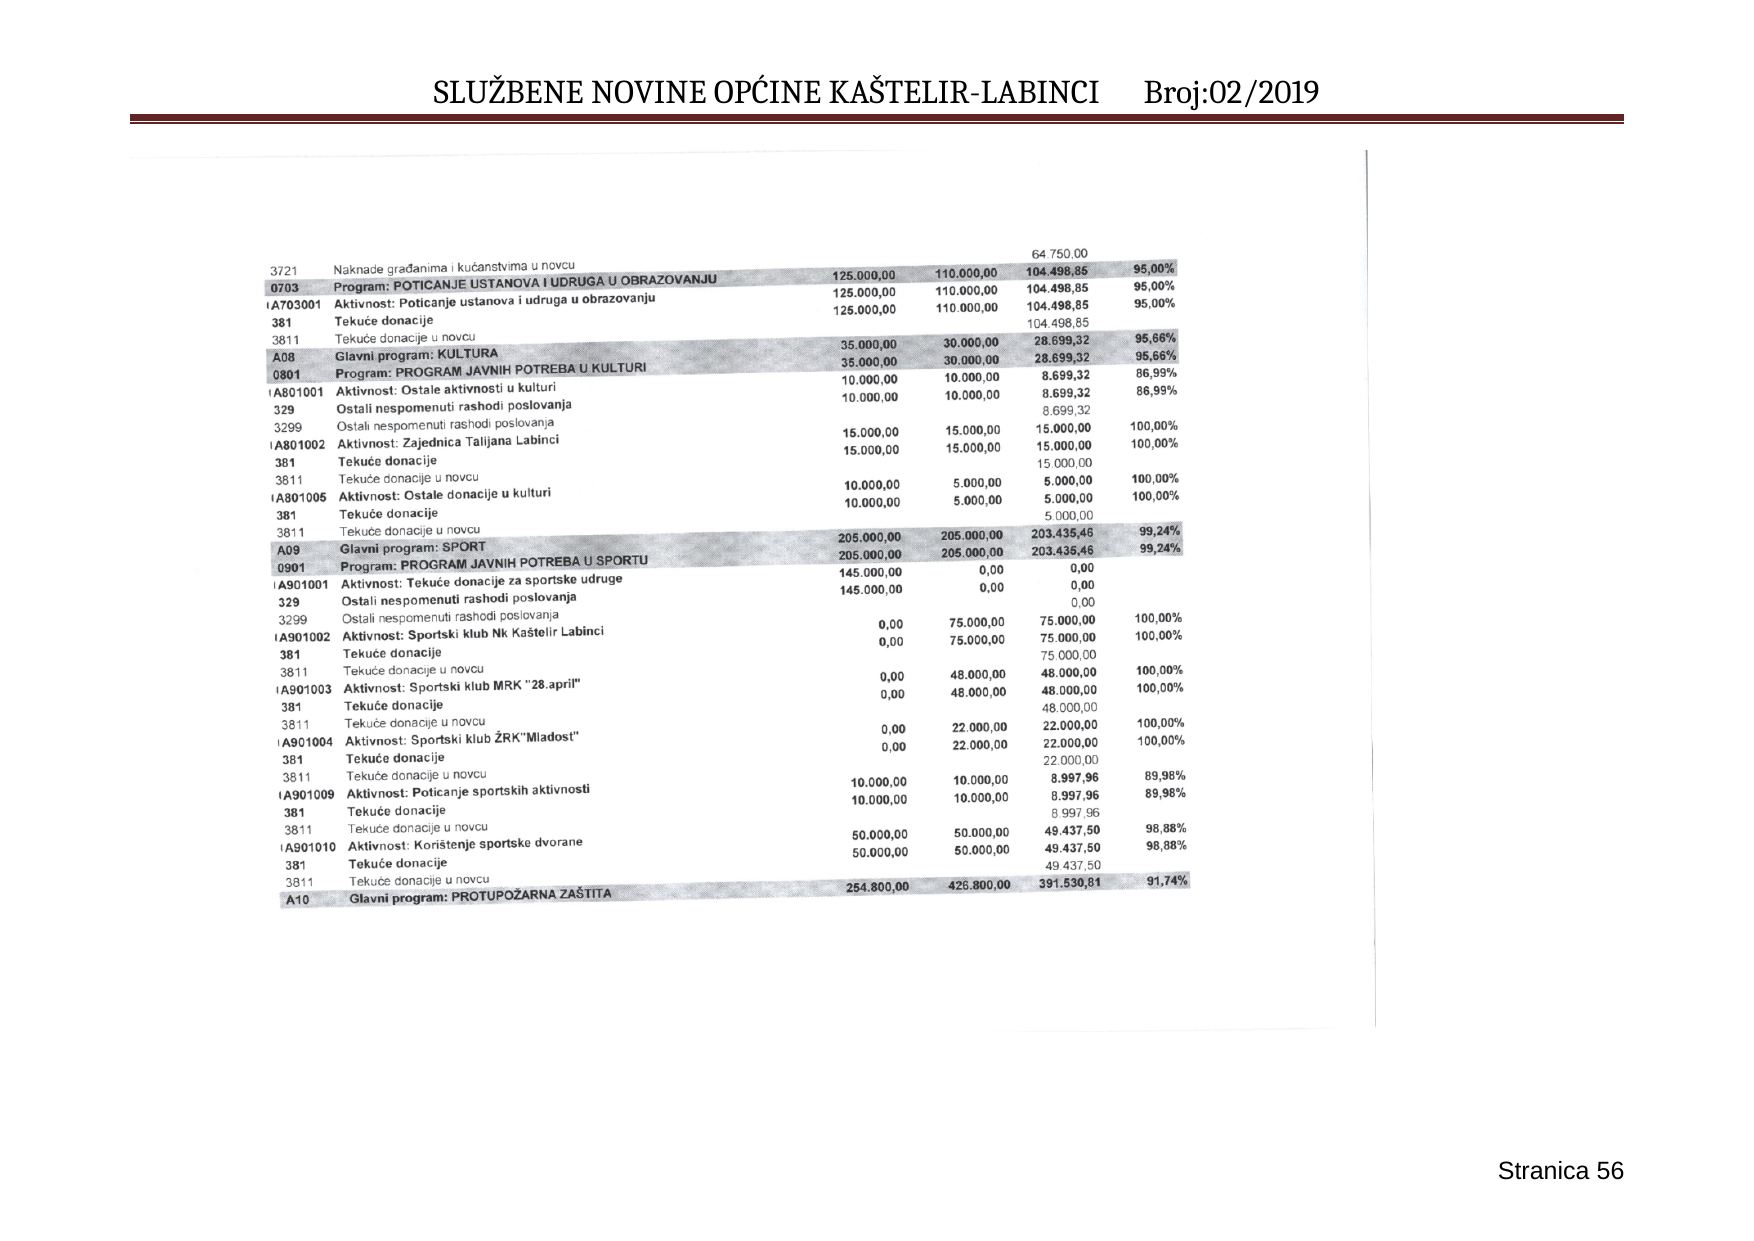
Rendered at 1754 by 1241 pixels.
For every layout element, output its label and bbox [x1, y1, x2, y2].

picture [131, 151, 1375, 1032]
